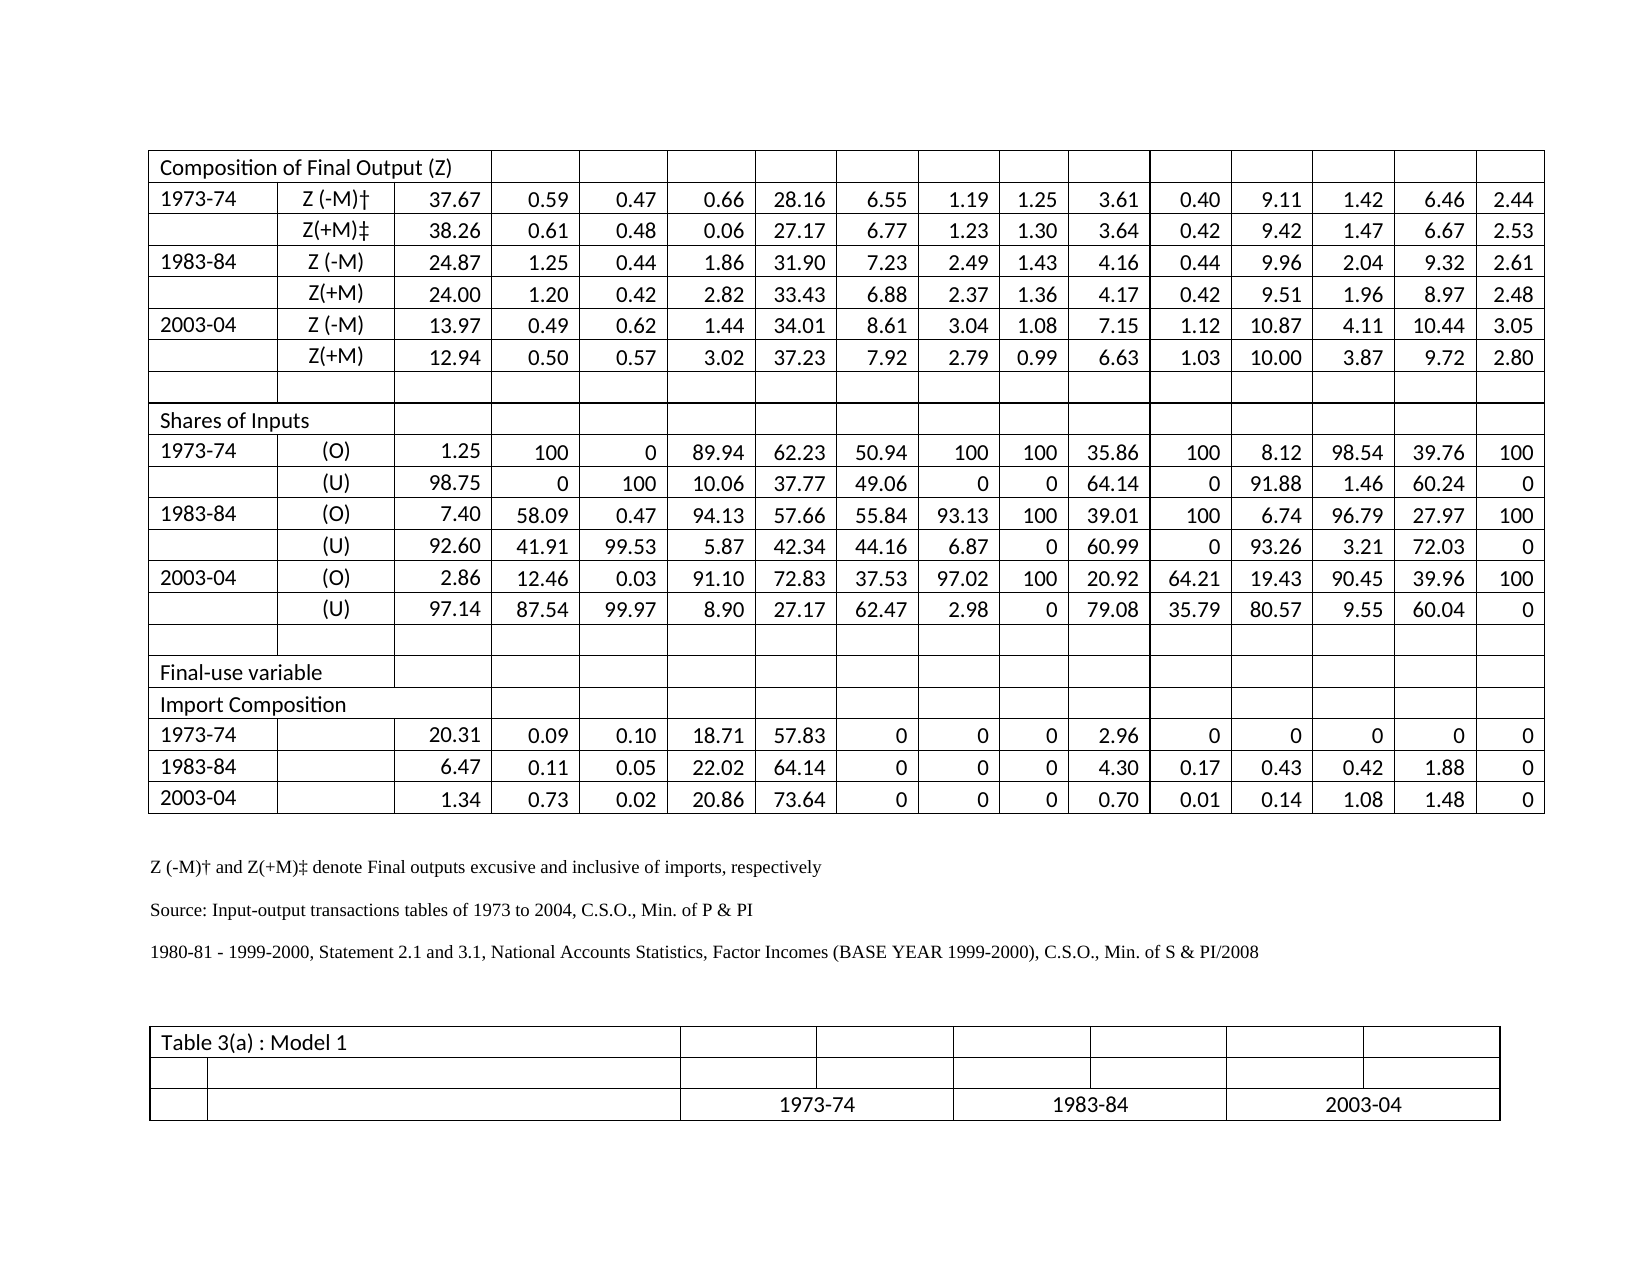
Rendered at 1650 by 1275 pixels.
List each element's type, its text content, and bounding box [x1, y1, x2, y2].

table_cell [151, 1058, 207, 1088]
table_cell 27.17 [756, 214, 836, 245]
table_cell [395, 656, 491, 687]
table_cell 1.12 [1151, 309, 1231, 339]
table_cell 8.61 [837, 309, 918, 339]
table_cell [1069, 404, 1149, 434]
table_cell 49.06 [837, 467, 918, 497]
table_cell 1.86 [668, 246, 755, 276]
table_cell 0.62 [580, 309, 667, 339]
table_cell 58.09 [492, 498, 579, 529]
table_cell 0 [1151, 530, 1231, 560]
table_cell [580, 372, 667, 402]
table_cell [1000, 372, 1068, 402]
table_cell 100 [1151, 435, 1231, 466]
table_cell [1000, 151, 1068, 182]
table_cell 0.47 [580, 498, 667, 529]
table_cell (O) [278, 435, 394, 466]
table_cell 37.23 [756, 340, 836, 371]
table_cell [1313, 625, 1394, 655]
table_cell 2.37 [919, 277, 999, 308]
table_cell [149, 467, 277, 497]
table_cell 0 [1395, 719, 1476, 750]
table_cell 0.11 [492, 751, 579, 781]
table_cell 98.75 [395, 467, 491, 497]
table_cell 0.03 [580, 561, 667, 592]
table_cell [1151, 151, 1231, 182]
table_cell [395, 372, 491, 402]
table_cell 0.49 [492, 309, 579, 339]
table_cell [278, 719, 394, 750]
table_cell [1313, 372, 1394, 402]
table_cell 0 [1477, 719, 1544, 750]
table_cell 89.94 [668, 435, 755, 466]
table_cell 3.04 [919, 309, 999, 339]
table_cell 2.79 [919, 340, 999, 371]
table_cell 97.02 [919, 561, 999, 592]
table_cell 37.67 [395, 183, 491, 213]
table_cell 87.54 [492, 593, 579, 623]
table_cell 1.08 [1000, 309, 1068, 339]
table_cell [1151, 372, 1231, 402]
table_cell [1232, 372, 1312, 402]
table_cell 4.16 [1069, 246, 1149, 276]
table_cell [919, 625, 999, 655]
table_cell 100 [1477, 435, 1544, 466]
table_cell [668, 656, 755, 687]
table_cell [149, 340, 277, 371]
table_cell [149, 277, 277, 308]
table_cell [395, 625, 491, 655]
table_cell 64.14 [1069, 467, 1149, 497]
table_cell 39.01 [1069, 498, 1149, 529]
table_header [1227, 1027, 1363, 1057]
table_cell 10.00 [1232, 340, 1312, 371]
table_cell [1232, 625, 1312, 655]
table_cell 31.90 [756, 246, 836, 276]
table_cell 6.87 [919, 530, 999, 560]
table_cell [837, 151, 918, 182]
table_cell 9.42 [1232, 214, 1312, 245]
table_cell [756, 656, 836, 687]
table_cell 1.25 [1000, 183, 1068, 213]
table_cell 27.17 [756, 593, 836, 623]
table_cell Z(+M) [278, 340, 394, 371]
table_cell [1477, 656, 1544, 687]
table_cell 0.02 [580, 782, 667, 813]
table_cell 0.42 [1151, 277, 1231, 308]
table_cell [1151, 625, 1231, 655]
table_cell 1.36 [1000, 277, 1068, 308]
table_cell [492, 372, 579, 402]
table_cell 1.48 [1395, 782, 1476, 813]
table_cell [492, 688, 579, 718]
table_cell 37.77 [756, 467, 836, 497]
table_cell Import Composition [149, 688, 491, 718]
table_cell [580, 625, 667, 655]
table_cell 73.64 [756, 782, 836, 813]
table_cell 0 [580, 435, 667, 466]
table_cell [1151, 656, 1231, 687]
table_header [954, 1027, 1090, 1057]
table_cell [1151, 688, 1231, 718]
table_cell [580, 656, 667, 687]
table_cell [1395, 151, 1476, 182]
table_cell 0 [1151, 719, 1231, 750]
table_cell 0 [1477, 593, 1544, 623]
table_cell 28.16 [756, 183, 836, 213]
table_cell (U) [278, 467, 394, 497]
table_cell [1477, 372, 1544, 402]
table_cell 0.47 [580, 183, 667, 213]
table_cell 1.42 [1313, 183, 1394, 213]
table_cell [1313, 151, 1394, 182]
table_cell 35.79 [1151, 593, 1231, 623]
table_cell 1.47 [1313, 214, 1394, 245]
table_cell 0 [1477, 782, 1544, 813]
table_cell [149, 625, 277, 655]
table_cell 1.19 [919, 183, 999, 213]
table_cell 2.53 [1477, 214, 1544, 245]
table_cell [149, 214, 277, 245]
table_cell [1477, 151, 1544, 182]
table_cell 0.48 [580, 214, 667, 245]
table_cell [278, 372, 394, 402]
table_cell [756, 151, 836, 182]
table_cell [1000, 404, 1068, 434]
table_cell 0 [837, 782, 918, 813]
table_cell 1.25 [395, 435, 491, 466]
table_cell 62.23 [756, 435, 836, 466]
table_cell [837, 372, 918, 402]
table_cell 41.91 [492, 530, 579, 560]
table_cell 55.84 [837, 498, 918, 529]
table_cell 0.14 [1232, 782, 1312, 813]
table_cell [756, 372, 836, 402]
table_cell [1091, 1058, 1226, 1088]
table_cell [919, 656, 999, 687]
table_cell 19.43 [1232, 561, 1312, 592]
table_cell 57.66 [756, 498, 836, 529]
table_cell 1.96 [1313, 277, 1394, 308]
table_cell [756, 688, 836, 718]
table_cell [208, 1089, 680, 1119]
table_cell [681, 1058, 816, 1088]
table_cell [1313, 688, 1394, 718]
table_cell Composition of Final Output (Z) [149, 151, 491, 182]
table_cell 20.92 [1069, 561, 1149, 592]
table_cell Z (-M) [278, 246, 394, 276]
table_cell 39.96 [1395, 561, 1476, 592]
table_cell 0 [1000, 467, 1068, 497]
text Z (-M)† and Z(+M)‡ denote Final outputs excusive and inclusive of imports, respectively [150, 856, 1500, 878]
table_cell 100 [492, 435, 579, 466]
table_cell 3.61 [1069, 183, 1149, 213]
table_cell 0.42 [1313, 751, 1394, 781]
table_cell 0.05 [580, 751, 667, 781]
table_cell 0.10 [580, 719, 667, 750]
table_cell 80.57 [1232, 593, 1312, 623]
table_cell 0 [837, 719, 918, 750]
table_cell [837, 688, 918, 718]
table_cell [837, 656, 918, 687]
table_cell 2.04 [1313, 246, 1394, 276]
table_cell 0.01 [1151, 782, 1231, 813]
table_cell 1.23 [919, 214, 999, 245]
table_cell 22.02 [668, 751, 755, 781]
table_cell 8.12 [1232, 435, 1312, 466]
table_cell 91.88 [1232, 467, 1312, 497]
table_cell 10.06 [668, 467, 755, 497]
table_cell 0.17 [1151, 751, 1231, 781]
table_cell 0.43 [1232, 751, 1312, 781]
table_cell 2.82 [668, 277, 755, 308]
table_cell 62.47 [837, 593, 918, 623]
table_cell 0 [1000, 593, 1068, 623]
table_cell 1973-74 [681, 1089, 953, 1119]
table_cell 2003-04 [149, 561, 277, 592]
table_cell 9.51 [1232, 277, 1312, 308]
table_cell 10.44 [1395, 309, 1476, 339]
table_cell 0.44 [580, 246, 667, 276]
table_cell [1069, 151, 1149, 182]
table_cell 57.83 [756, 719, 836, 750]
table_cell 0.44 [1151, 246, 1231, 276]
table_cell 0.66 [668, 183, 755, 213]
table_cell 0 [1000, 782, 1068, 813]
table_cell [756, 625, 836, 655]
table_cell 0.59 [492, 183, 579, 213]
table_cell 100 [919, 435, 999, 466]
table_cell [919, 372, 999, 402]
table_cell 100 [1151, 498, 1231, 529]
table_cell [1000, 625, 1068, 655]
table_cell 1.46 [1313, 467, 1394, 497]
table_cell 20.31 [395, 719, 491, 750]
table_header [1364, 1027, 1499, 1057]
table_header [681, 1027, 816, 1057]
table_cell 4.11 [1313, 309, 1394, 339]
table_cell 0.50 [492, 340, 579, 371]
table_cell [278, 751, 394, 781]
table_cell [1477, 688, 1544, 718]
table_cell 0 [919, 467, 999, 497]
table_cell 2.49 [919, 246, 999, 276]
table_cell 35.86 [1069, 435, 1149, 466]
table_cell 0 [1313, 719, 1394, 750]
table_cell 1973-74 [149, 719, 277, 750]
table_cell 64.21 [1151, 561, 1231, 592]
table_cell (U) [278, 530, 394, 560]
table_cell 100 [1477, 498, 1544, 529]
table_cell 9.55 [1313, 593, 1394, 623]
table_cell [919, 404, 999, 434]
table_cell [954, 1058, 1090, 1088]
table_cell 2003-04 [149, 309, 277, 339]
table_cell 1983-84 [954, 1089, 1226, 1119]
table_cell 1973-74 [149, 183, 277, 213]
table_cell 100 [1000, 561, 1068, 592]
table_cell 2.61 [1477, 246, 1544, 276]
table_cell [278, 782, 394, 813]
table_cell [492, 625, 579, 655]
table_cell [1232, 656, 1312, 687]
table_cell 1.44 [668, 309, 755, 339]
table_cell 60.24 [1395, 467, 1476, 497]
table_cell [1395, 625, 1476, 655]
table_cell [668, 404, 755, 434]
table_cell [1364, 1058, 1499, 1088]
table_cell 1983-84 [149, 246, 277, 276]
table_cell 33.43 [756, 277, 836, 308]
table_cell [817, 1058, 953, 1088]
table_cell [1069, 625, 1149, 655]
table_cell [149, 593, 277, 623]
table_cell 2.96 [1069, 719, 1149, 750]
table_cell 93.26 [1232, 530, 1312, 560]
table_cell 6.63 [1069, 340, 1149, 371]
table_cell Z (-M)† [278, 183, 394, 213]
table_cell [492, 151, 579, 182]
table_cell 4.30 [1069, 751, 1149, 781]
table_cell [149, 530, 277, 560]
table_cell 9.96 [1232, 246, 1312, 276]
table_cell 8.97 [1395, 277, 1476, 308]
table_cell 6.88 [837, 277, 918, 308]
table_cell 0 [1000, 530, 1068, 560]
table_cell 91.10 [668, 561, 755, 592]
table_cell [668, 625, 755, 655]
table_cell 50.94 [837, 435, 918, 466]
table_cell [668, 688, 755, 718]
table_cell 0.06 [668, 214, 755, 245]
table_cell 2.98 [919, 593, 999, 623]
table_cell 3.21 [1313, 530, 1394, 560]
table_cell Z (-M) [278, 309, 394, 339]
table_cell 2.44 [1477, 183, 1544, 213]
table_cell 94.13 [668, 498, 755, 529]
table_cell 100 [1000, 435, 1068, 466]
table_cell [492, 656, 579, 687]
table_cell 0.73 [492, 782, 579, 813]
table_cell 0.99 [1000, 340, 1068, 371]
table_cell 1.08 [1313, 782, 1394, 813]
table_cell 10.87 [1232, 309, 1312, 339]
table_cell [1313, 404, 1394, 434]
table_cell 6.67 [1395, 214, 1476, 245]
table_cell [919, 688, 999, 718]
table_cell [1395, 656, 1476, 687]
table_cell 92.60 [395, 530, 491, 560]
table_cell 44.16 [837, 530, 918, 560]
table_cell 1.30 [1000, 214, 1068, 245]
table_cell 0.70 [1069, 782, 1149, 813]
table_cell 20.86 [668, 782, 755, 813]
table_cell 4.17 [1069, 277, 1149, 308]
table_cell 1.25 [492, 246, 579, 276]
table_cell 100 [580, 467, 667, 497]
table_cell 39.76 [1395, 435, 1476, 466]
table_cell [1395, 372, 1476, 402]
table_cell [1477, 404, 1544, 434]
table_cell 0 [1477, 530, 1544, 560]
table_cell 90.45 [1313, 561, 1394, 592]
table_cell 0.40 [1151, 183, 1231, 213]
table_cell 6.77 [837, 214, 918, 245]
table_cell 0 [1000, 751, 1068, 781]
table_cell 37.53 [837, 561, 918, 592]
table_cell [580, 688, 667, 718]
table_cell 0 [837, 751, 918, 781]
table_cell 93.13 [919, 498, 999, 529]
table_cell [1151, 404, 1231, 434]
table_cell 1.20 [492, 277, 579, 308]
table_header Table 3(a) : Model 1 [151, 1027, 680, 1057]
table_cell (U) [278, 593, 394, 623]
table_cell (O) [278, 498, 394, 529]
table_cell 9.72 [1395, 340, 1476, 371]
table_cell [1313, 656, 1394, 687]
table_cell 1983-84 [149, 751, 277, 781]
table_cell 0 [919, 782, 999, 813]
table_cell 18.71 [668, 719, 755, 750]
table_cell [1477, 625, 1544, 655]
text Source: Input-output transactions tables of 1973 to 2004, C.S.O., Min. of P & PI [150, 899, 1500, 920]
table_cell 0 [1151, 467, 1231, 497]
table_cell 98.54 [1313, 435, 1394, 466]
table_cell 1.43 [1000, 246, 1068, 276]
table_cell 2003-04 [149, 782, 277, 813]
table_cell [149, 372, 277, 402]
table_cell 13.97 [395, 309, 491, 339]
table_cell 6.46 [1395, 183, 1476, 213]
table_cell 6.74 [1232, 498, 1312, 529]
table_cell 0 [1477, 467, 1544, 497]
table_cell [1069, 688, 1149, 718]
table_cell [919, 151, 999, 182]
table_cell [580, 404, 667, 434]
table_cell 0 [492, 467, 579, 497]
table_cell [837, 625, 918, 655]
table_cell 2003-04 [1227, 1089, 1499, 1119]
table_cell 100 [1477, 561, 1544, 592]
table_cell 27.97 [1395, 498, 1476, 529]
table_cell 0.57 [580, 340, 667, 371]
table_cell 0 [919, 751, 999, 781]
table_cell 42.34 [756, 530, 836, 560]
table_cell 3.05 [1477, 309, 1544, 339]
table_cell 64.14 [756, 751, 836, 781]
table_cell [837, 404, 918, 434]
table_cell 2.80 [1477, 340, 1544, 371]
table_cell Shares of Inputs [149, 404, 394, 434]
table_cell 24.00 [395, 277, 491, 308]
table_header [817, 1027, 953, 1057]
table_cell [580, 151, 667, 182]
table_cell 2.48 [1477, 277, 1544, 308]
table_cell 7.40 [395, 498, 491, 529]
table_cell 0.61 [492, 214, 579, 245]
table_cell 96.79 [1313, 498, 1394, 529]
table_cell 9.32 [1395, 246, 1476, 276]
table_cell [756, 404, 836, 434]
table_cell 1.88 [1395, 751, 1476, 781]
table_cell 34.01 [756, 309, 836, 339]
table_cell [1000, 656, 1068, 687]
table_cell 12.46 [492, 561, 579, 592]
table_cell 60.99 [1069, 530, 1149, 560]
table_cell 3.64 [1069, 214, 1149, 245]
table_cell 0 [1232, 719, 1312, 750]
table_cell 0.42 [580, 277, 667, 308]
table_cell Z(+M)‡ [278, 214, 394, 245]
table_cell 6.55 [837, 183, 918, 213]
table_cell [668, 151, 755, 182]
table_cell [668, 372, 755, 402]
table_cell Z(+M) [278, 277, 394, 308]
table_cell (O) [278, 561, 394, 592]
table_cell 7.15 [1069, 309, 1149, 339]
table_cell 3.02 [668, 340, 755, 371]
table_cell [1227, 1058, 1363, 1088]
table_cell [1232, 404, 1312, 434]
table_cell 0 [1000, 719, 1068, 750]
table_cell 7.23 [837, 246, 918, 276]
table_cell 60.04 [1395, 593, 1476, 623]
table_cell 99.97 [580, 593, 667, 623]
table_cell Final-use variable [149, 656, 394, 687]
table_cell [1395, 688, 1476, 718]
table_cell 0 [1477, 751, 1544, 781]
table_cell [1069, 656, 1149, 687]
table_cell 1973-74 [149, 435, 277, 466]
table_cell 5.87 [668, 530, 755, 560]
table_cell [395, 404, 491, 434]
table_cell 3.87 [1313, 340, 1394, 371]
table_cell 7.92 [837, 340, 918, 371]
table_cell 2.86 [395, 561, 491, 592]
table_cell 1983-84 [149, 498, 277, 529]
table_cell 100 [1000, 498, 1068, 529]
table_cell 72.83 [756, 561, 836, 592]
table_cell [208, 1058, 680, 1088]
table_cell [1395, 404, 1476, 434]
table_cell [492, 404, 579, 434]
table_cell 38.26 [395, 214, 491, 245]
table_cell 79.08 [1069, 593, 1149, 623]
table_cell 99.53 [580, 530, 667, 560]
table_cell [1069, 372, 1149, 402]
table_cell 24.87 [395, 246, 491, 276]
text 1980-81 - 1999-2000, Statement 2.1 and 3.1, National Accounts Statistics, Factor Incomes (BASE YEAR 1999-2000), C.S.O., Min. of S & PI/2008 [150, 941, 1500, 963]
table_cell 8.90 [668, 593, 755, 623]
table_cell 12.94 [395, 340, 491, 371]
table_cell [278, 625, 394, 655]
table_cell [1000, 688, 1068, 718]
table_cell 0 [919, 719, 999, 750]
table_cell 72.03 [1395, 530, 1476, 560]
table_cell [1232, 688, 1312, 718]
table_cell [151, 1089, 207, 1119]
table_cell [1232, 151, 1312, 182]
table_header [1091, 1027, 1226, 1057]
table_cell 0.42 [1151, 214, 1231, 245]
table_cell 0.09 [492, 719, 579, 750]
table_cell 1.03 [1151, 340, 1231, 371]
table_cell 9.11 [1232, 183, 1312, 213]
table_cell 97.14 [395, 593, 491, 623]
table_cell 6.47 [395, 751, 491, 781]
table_cell 1.34 [395, 782, 491, 813]
